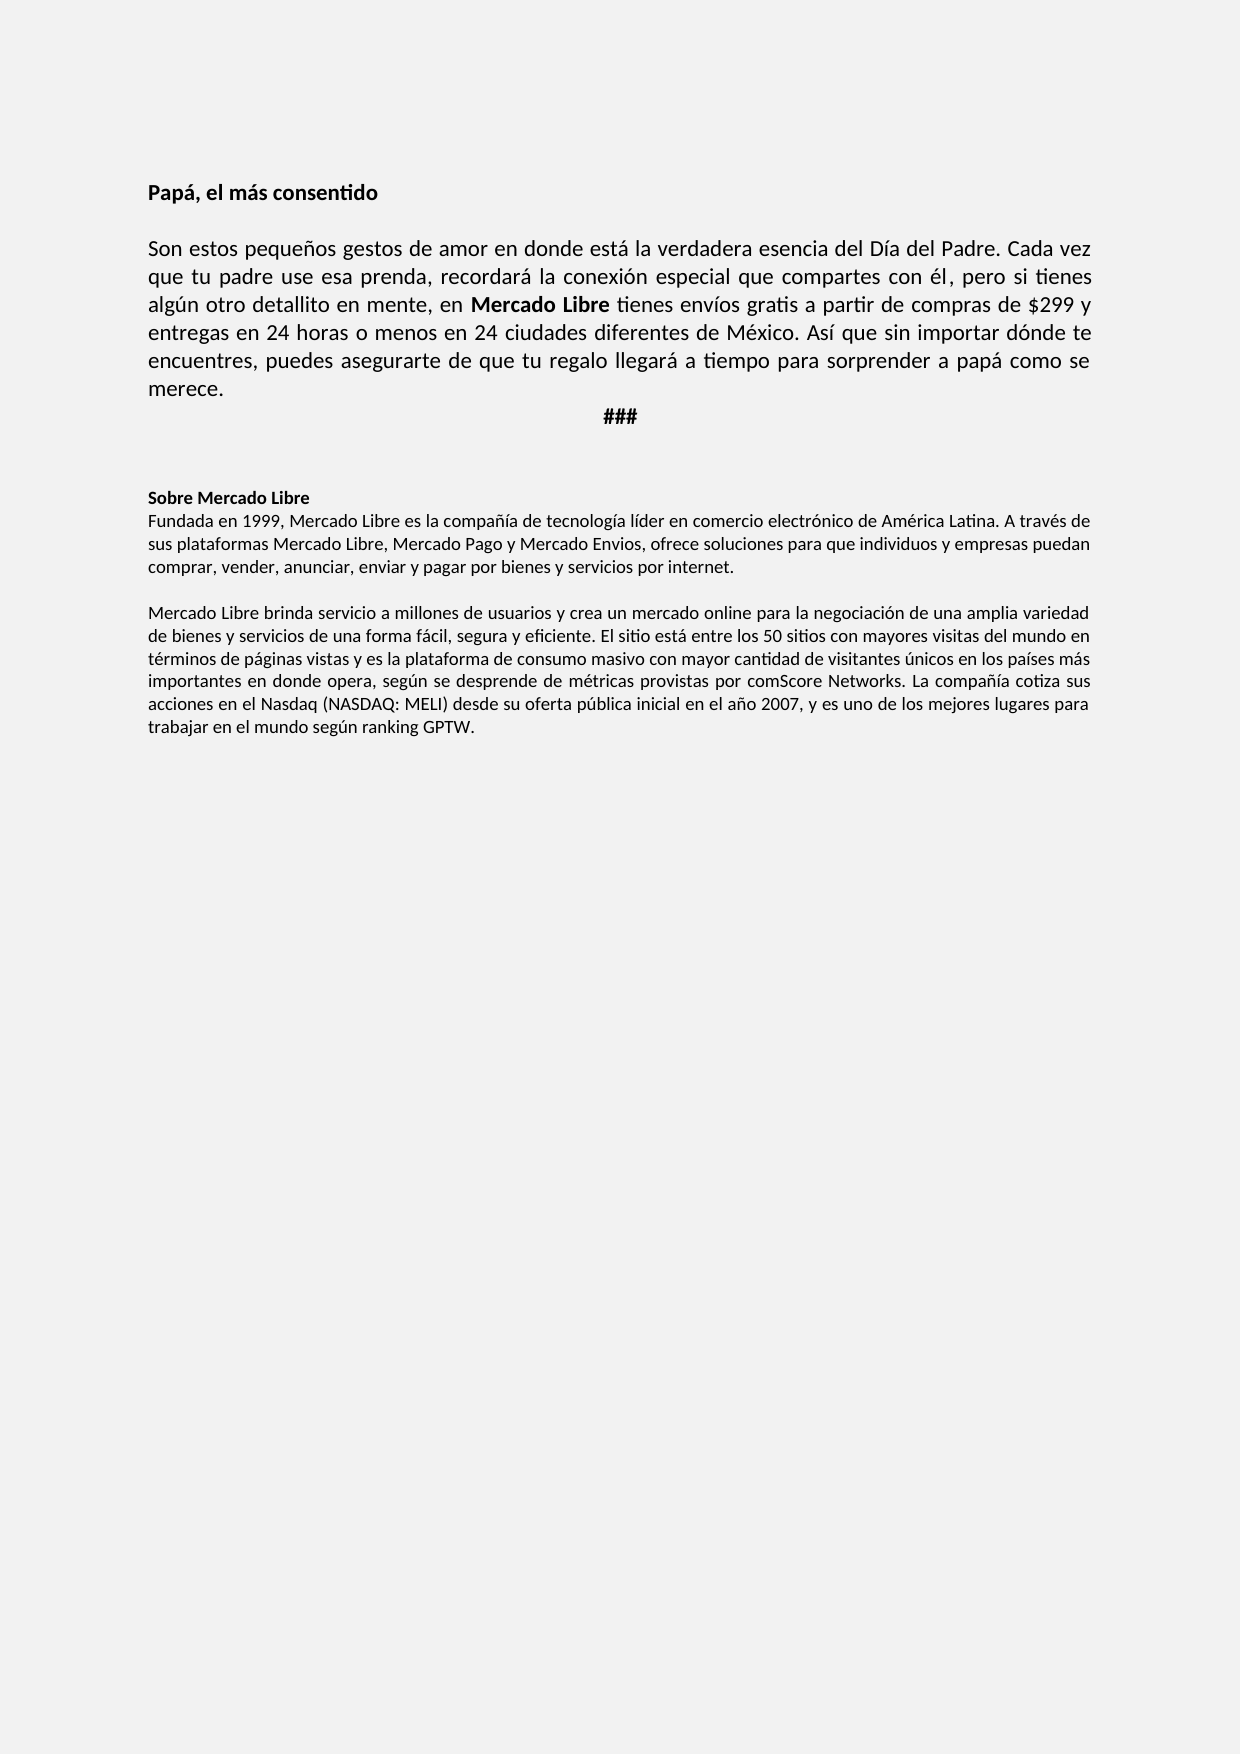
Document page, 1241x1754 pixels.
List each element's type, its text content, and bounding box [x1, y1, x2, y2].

text Fundada en 1999, Mercado Libre es la compañía de tecnología líder en comercio electrónico de América Latina. A través de sus plataformas Mercado Libre, Mercado Pago y Mercado Envios, ofrece soluciones para que individuos y empresas puedan comprar, vender, anunciar, enviar y pagar por bienes y servicios por internet. [148, 509, 1092, 578]
text Sobre Mercado Libre [148, 486, 1092, 509]
text Mercado Libre brinda servicio a millones de usuarios y crea un mercado online para la negociación de una amplia variedad de bienes y servicios de una forma fácil, segura y eficiente. El sitio está entre los 50 sitios con mayores visitas del mundo en términos de páginas vistas y es la plataforma de consumo masivo con mayor cantidad de visitantes únicos en los países más importantes en donde opera, según se desprende de métricas provistas por comScore Networks. La compañía cotiza sus acciones en el Nasdaq (NASDAQ: MELI) desde su oferta pública inicial en el año 2007, y es uno de los mejores lugares para trabajar en el mundo según ranking GPTW. [148, 601, 1092, 738]
text Papá, el más consentido [148, 178, 1092, 206]
text Son estos pequeños gestos de amor en donde está la verdadera esencia del Día del Padre. Cada vez que tu padre use esa prenda, recordará la conexión especial que compartes con él, pero si tienes algún otro detallito en mente, en Mercado Libre tienes envíos gratis a partir de compras de $299 y entregas en 24 horas o menos en 24 ciudades diferentes de México. Así que sin importar dónde te encuentres, puedes asegurarte de que tu regalo llegará a tiempo para sorprender a papá como se merece. [148, 234, 1092, 402]
text ### [148, 402, 1092, 430]
